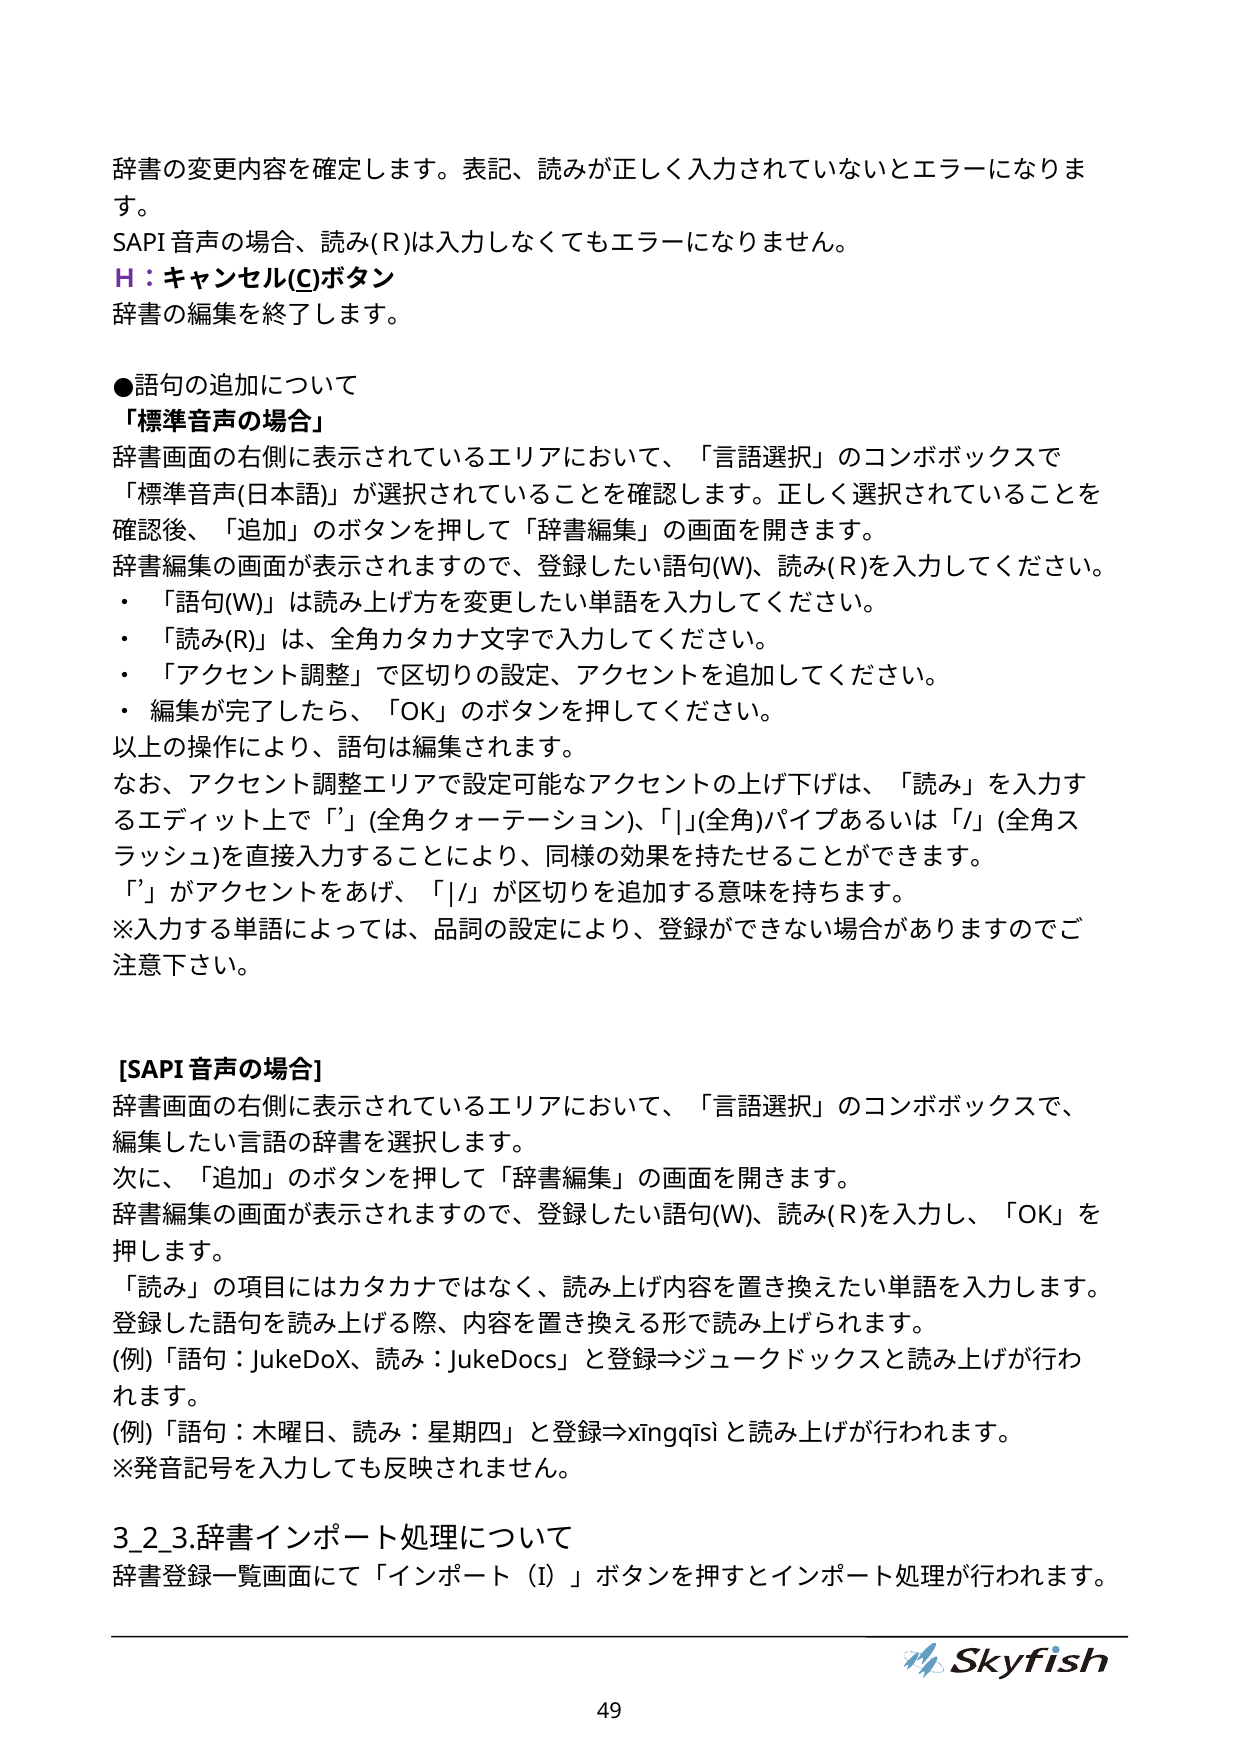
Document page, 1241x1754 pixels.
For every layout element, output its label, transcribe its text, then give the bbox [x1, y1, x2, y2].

text 辞書の編集を終了します。 [112, 295, 1106, 331]
text 次に、「追加」のボタンを押して「辞書編集」の画面を開きます。 [112, 1158, 1106, 1195]
text 辞書画面の右側に表示されているエリアにおいて、「言語選択」のコンボボックスで、編集したい言語の辞書を選択します。 [112, 1086, 1106, 1158]
text 「読み」の項目にはカタカナではなく、読み上げ内容を置き換えたい単語を入力します。 [112, 1267, 1106, 1303]
text ※発音記号を入力しても反映されません。 [112, 1448, 1106, 1485]
text 辞書画面の右側に表示されているエリアにおいて、「言語選択」のコンボボックスで「標準音声(日本語)」が選択されていることを確認します。正しく選択されていることを確認後、「追加」のボタンを押して「辞書編集」の画面を開きます。 [112, 438, 1106, 547]
text 「’」がアクセントをあげ、「|/」が区切りを追加する意味を持ちます。 [112, 873, 1106, 909]
text 辞書の変更内容を確定します。表記、読みが正しく入力されていないとエラーになります。 [112, 150, 1106, 222]
text 以上の操作により、語句は編集されます。 [112, 728, 1106, 764]
list 「アクセント調整」で区切りの設定、アクセントを追加してください。 [112, 655, 1106, 692]
text 辞書登録一覧画面にて「インポート（I）」ボタンを押すとインポート処理が行われます。 [112, 1557, 1106, 1593]
text Ｈ：キャンセル(C)ボタン [112, 259, 1106, 295]
text (例)「語句：木曜日、読み：星期四」と登録⇒xīngqīsìと読み上げが行われます。 [112, 1412, 1106, 1448]
text (例)「語句：JukeDoX、読み：JukeDocs」と登録⇒ジュークドックスと読み上げが行われます。 [112, 1340, 1106, 1412]
text ●語句の追加について [112, 365, 1106, 402]
list 編集が完了したら、「OK」のボタンを押してください。 [112, 692, 1106, 728]
text 辞書編集の画面が表示されますので、登録したい語句(Ｗ)、読み(Ｒ)を入力してください。 [112, 547, 1106, 583]
list 「語句(W)」は読み上げ方を変更したい単語を入力してください。 [112, 583, 1106, 619]
text ※入力する単語によっては、品詞の設定により、登録ができない場合がありますのでご注意下さい。 [112, 909, 1106, 982]
text [SAPI音声の場合] [112, 1050, 1106, 1086]
text SAPI音声の場合、読み(Ｒ)は入力しなくてもエラーになりません。 [112, 222, 1106, 259]
text なお、アクセント調整エリアで設定可能なアクセントの上げ下げは、「読み」を入力するエディット上で「’」(全角クォーテーション)、｢|｣(全角)パイプあるいは「/」(全角スラッシュ)を直接入力することにより、同様の効果を持たせることができます。 [112, 764, 1106, 873]
text 登録した語句を読み上げる際、内容を置き換える形で読み上げられます。 [112, 1303, 1106, 1340]
text 辞書編集の画面が表示されますので、登録したい語句(Ｗ)、読み(Ｒ)を入力し、「OK」を押します。 [112, 1195, 1106, 1267]
subtitle 3_2_3.辞書インポート処理について [112, 1514, 1106, 1557]
text 「標準音声の場合」 [112, 402, 1106, 438]
list 「読み(R)」は、全角カタカナ文字で入力してください。 [112, 619, 1106, 655]
